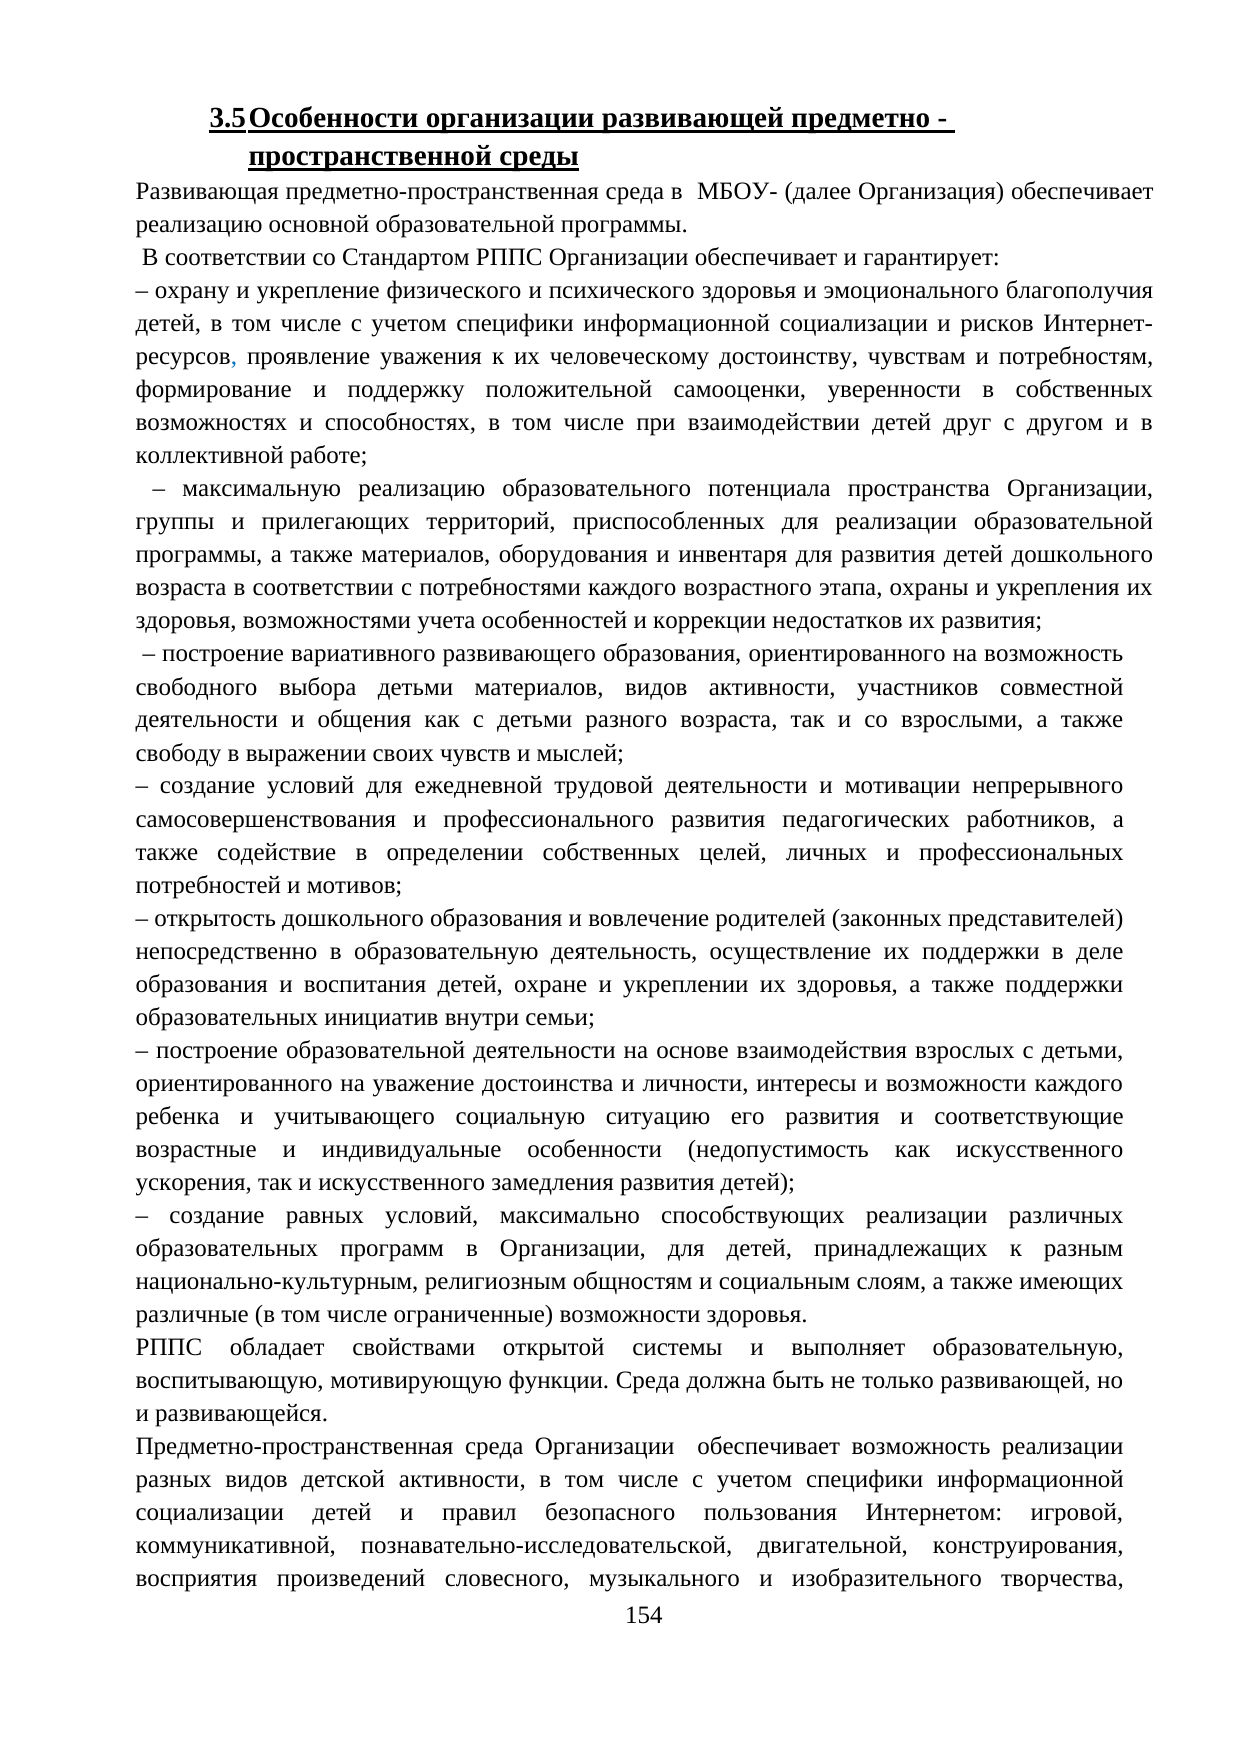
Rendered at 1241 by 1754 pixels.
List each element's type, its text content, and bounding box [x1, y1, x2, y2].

text – открытость дошкольного образования и вовлечение родителей (законных представителей) непосредственно в образовательную деятельность, осуществление их поддержки в деле образования и воспитания детей, охране и укреплении их здоровья, а также поддержки образовательных инициатив внутри семьи; [135, 903, 1124, 1031]
text Развивающая предметно-пространственная среда в МБОУ- (далее Организация) обеспечивает реализацию основной образовательной программы. [135, 176, 1154, 238]
text – максимальную реализацию образовательного потенциала пространства Организации, группы и прилегающих территорий, приспособленных для реализации образовательной программы, а также материалов, оборудования и инвентаря для развития детей дошкольного возраста в соответствии с потребностями каждого возрастного этапа, охраны и укрепления их здоровья, возможностями учета особенностей и коррекции недостатков их развития; [135, 473, 1154, 634]
text – создание условий для ежедневной трудовой деятельности и мотивации непрерывного самосовершенствования и профессионального развития педагогических работников, а также содействие в определении собственных целей, личных и профессиональных потребностей и мотивов; [135, 771, 1124, 898]
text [135, 1431, 1124, 1592]
text РППС обладает свойствами открытой системы и выполняет образовательную, воспитывающую, мотивирующую функции. Среда должна быть не только развивающей, но и развивающейся. [135, 1332, 1124, 1427]
text – построение образовательной деятельности на основе взаимодействия взрослых с детьми, ориентированного на уважение достоинства и личности, интересы и возможности каждого ребенка и учитывающего социальную ситуацию его развития и соответствующие возрастные и индивидуальные особенности (недопустимость как искусственного ускорения, так и искусственного замедления развития детей); [135, 1035, 1124, 1196]
text – создание равных условий, максимально способствующих реализации различных образовательных программ в Организации, для детей, принадлежащих к разным национально-культурным, религиозным общностям и социальным слоям, а также имеющих различные (в том числе ограниченные) возможности здоровья. [135, 1200, 1124, 1328]
subtitle Особенности организации развивающей предметно - пространственной среды [209, 101, 1065, 172]
text – охрану и укрепление физического и психического здоровья и эмоционального благополучия детей, в том числе с учетом специфики информационной социализации и рисков Интернет-ресурсов, проявление уважения к их человеческому достоинству, чувствам и потребностям, формирование и поддержку положительной самооценки, уверенности в собственных возможностях и способностях, в том числе при взаимодействии детей друг с другом и в коллективной работе; [135, 275, 1154, 469]
text – построение вариативного развивающего образования, ориентированного на возможность свободного выбора детьми материалов, видов активности, участников совместной деятельности и общения как с детьми разного возраста, так и со взрослыми, а также свободу в выражении своих чувств и мыслей; [135, 638, 1124, 766]
text В соответствии со Стандартом РППС Организации обеспечивает и гарантирует: [135, 242, 1154, 271]
